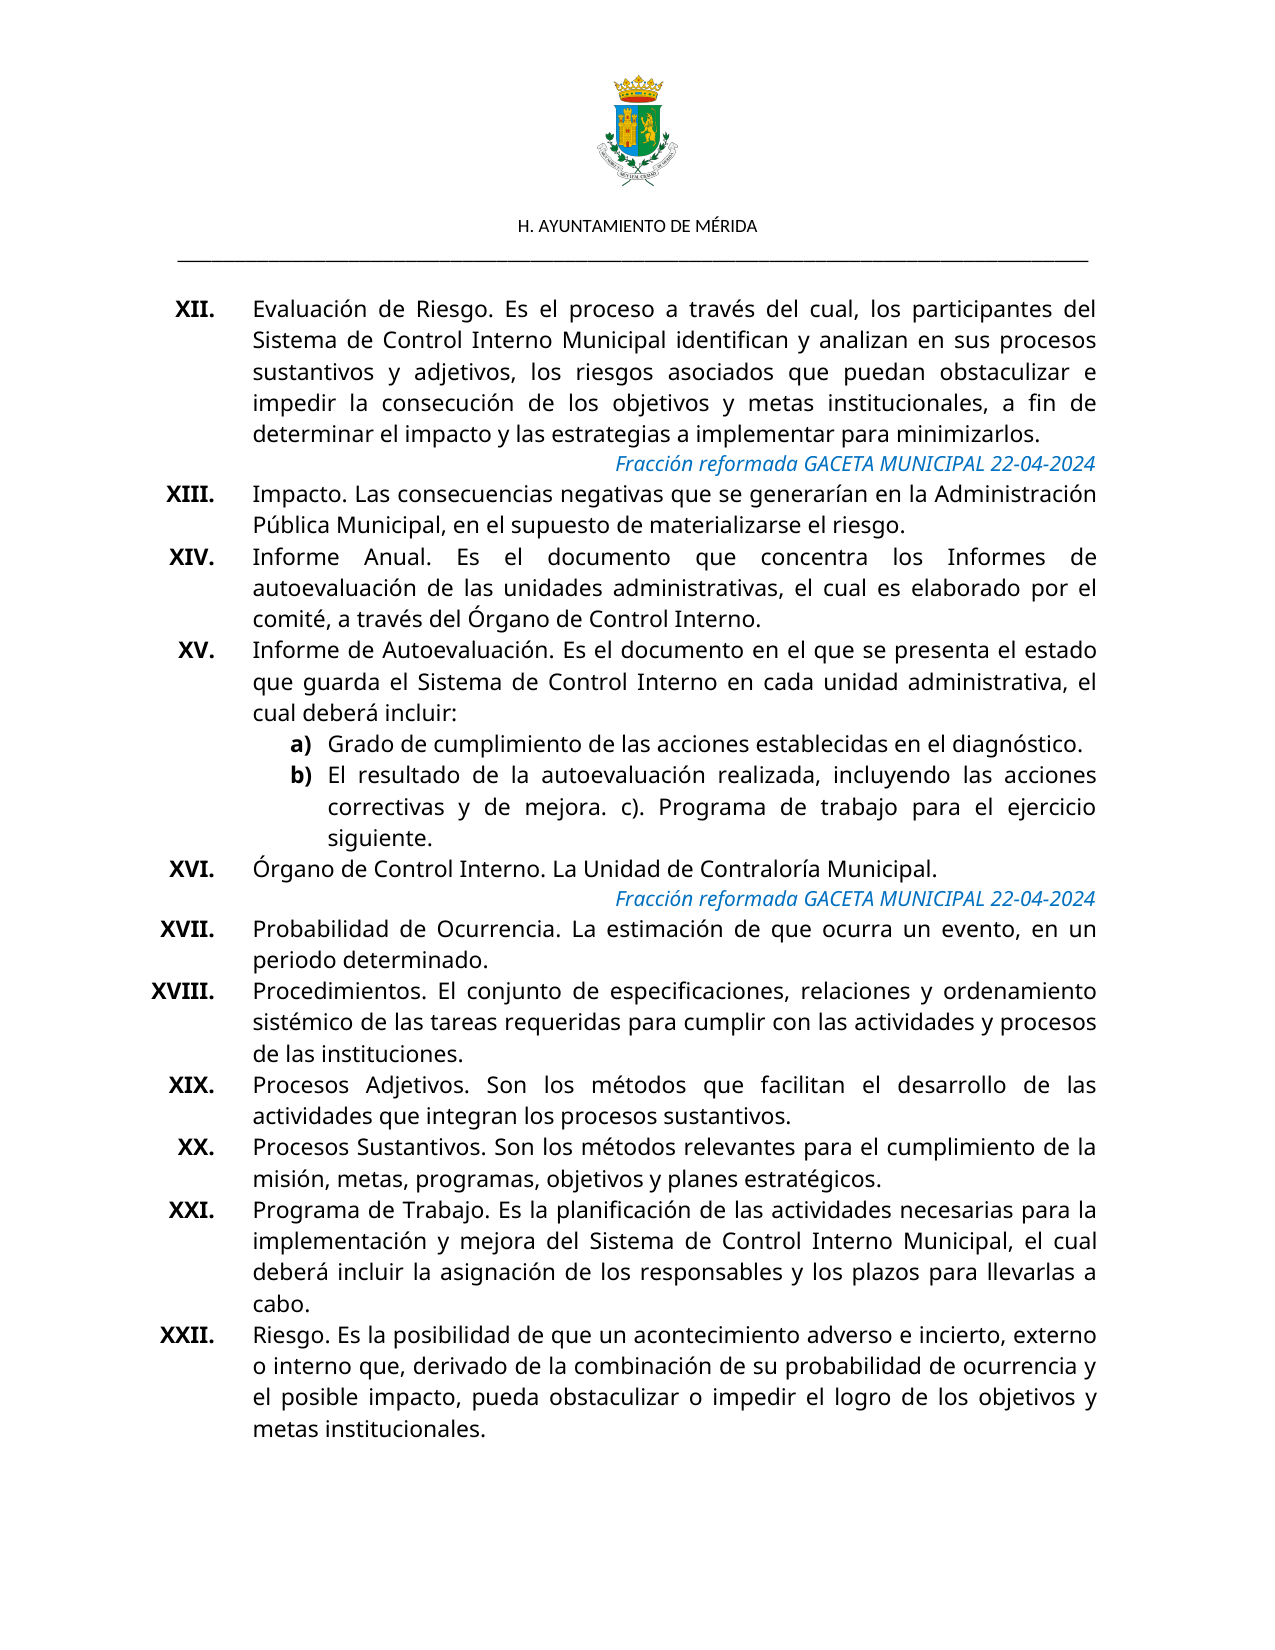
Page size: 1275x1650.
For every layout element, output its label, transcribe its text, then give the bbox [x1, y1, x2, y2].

list Grado de cumplimiento de las acciones establecidas en el diagnóstico. [290, 728, 1098, 759]
list Probabilidad de Ocurrencia. La estimación de que ocurra un evento, en un periodo determinado. [215, 913, 1098, 975]
list Procesos Adjetivos. Son los métodos que facilitan el desarrollo de las actividades que integran los procesos sustantivos. [215, 1069, 1098, 1131]
list Informe de Autoevaluación. Es el documento en el que se presenta el estado que guarda el Sistema de Control Interno en cada unidad administrativa, el cual deberá incluir: [215, 634, 1098, 728]
list Procesos Sustantivos. Son los métodos relevantes para el cumplimiento de la misión, metas, programas, objetivos y planes estratégicos. [215, 1131, 1098, 1194]
list Riesgo. Es la posibilidad de que un acontecimiento adverso e incierto, externo o interno que, derivado de la combinación de su probabilidad de ocurrencia y el posible impacto, pueda obstaculizar o impedir el logro de los objetivos y metas institucionales. [215, 1319, 1098, 1444]
list Programa de Trabajo. Es la planificación de las actividades necesarias para la implementación y mejora del Sistema de Control Interno Municipal, el cual deberá incluir la asignación de los responsables y los plazos para llevarlas a cabo. [215, 1194, 1098, 1319]
list Fracción reformada GACETA MUNICIPAL 22-04-2024 [252, 884, 1098, 913]
list Evaluación de Riesgo. Es el proceso a través del cual, los participantes del Sistema de Control Interno Municipal identifican y analizan en sus procesos sustantivos y adjetivos, los riesgos asociados que puedan obstaculizar e impedir la consecución de los objetivos y metas institucionales, a fin de determinar el impacto y las estrategias a implementar para minimizarlos. [215, 293, 1098, 449]
list Informe Anual. Es el documento que concentra los Informes de autoevaluación de las unidades administrativas, el cual es elaborado por el comité, a través del Órgano de Control Interno. [215, 540, 1098, 634]
list El resultado de la autoevaluación realizada, incluyendo las acciones correctivas y de mejora. c). Programa de trabajo para el ejercicio siguiente. [290, 759, 1098, 853]
list Fracción reformada GACETA MUNICIPAL 22-04-2024 [252, 449, 1098, 478]
list Órgano de Control Interno. La Unidad de Contraloría Municipal. [215, 853, 1098, 884]
picture [581, 73, 694, 187]
list Impacto. Las consecuencias negativas que se generarían en la Administración Pública Municipal, en el supuesto de materializarse el riesgo. [215, 478, 1098, 540]
list Procedimientos. El conjunto de especificaciones, relaciones y ordenamiento sistémico de las tareas requeridas para cumplir con las actividades y procesos de las instituciones. [215, 975, 1098, 1069]
